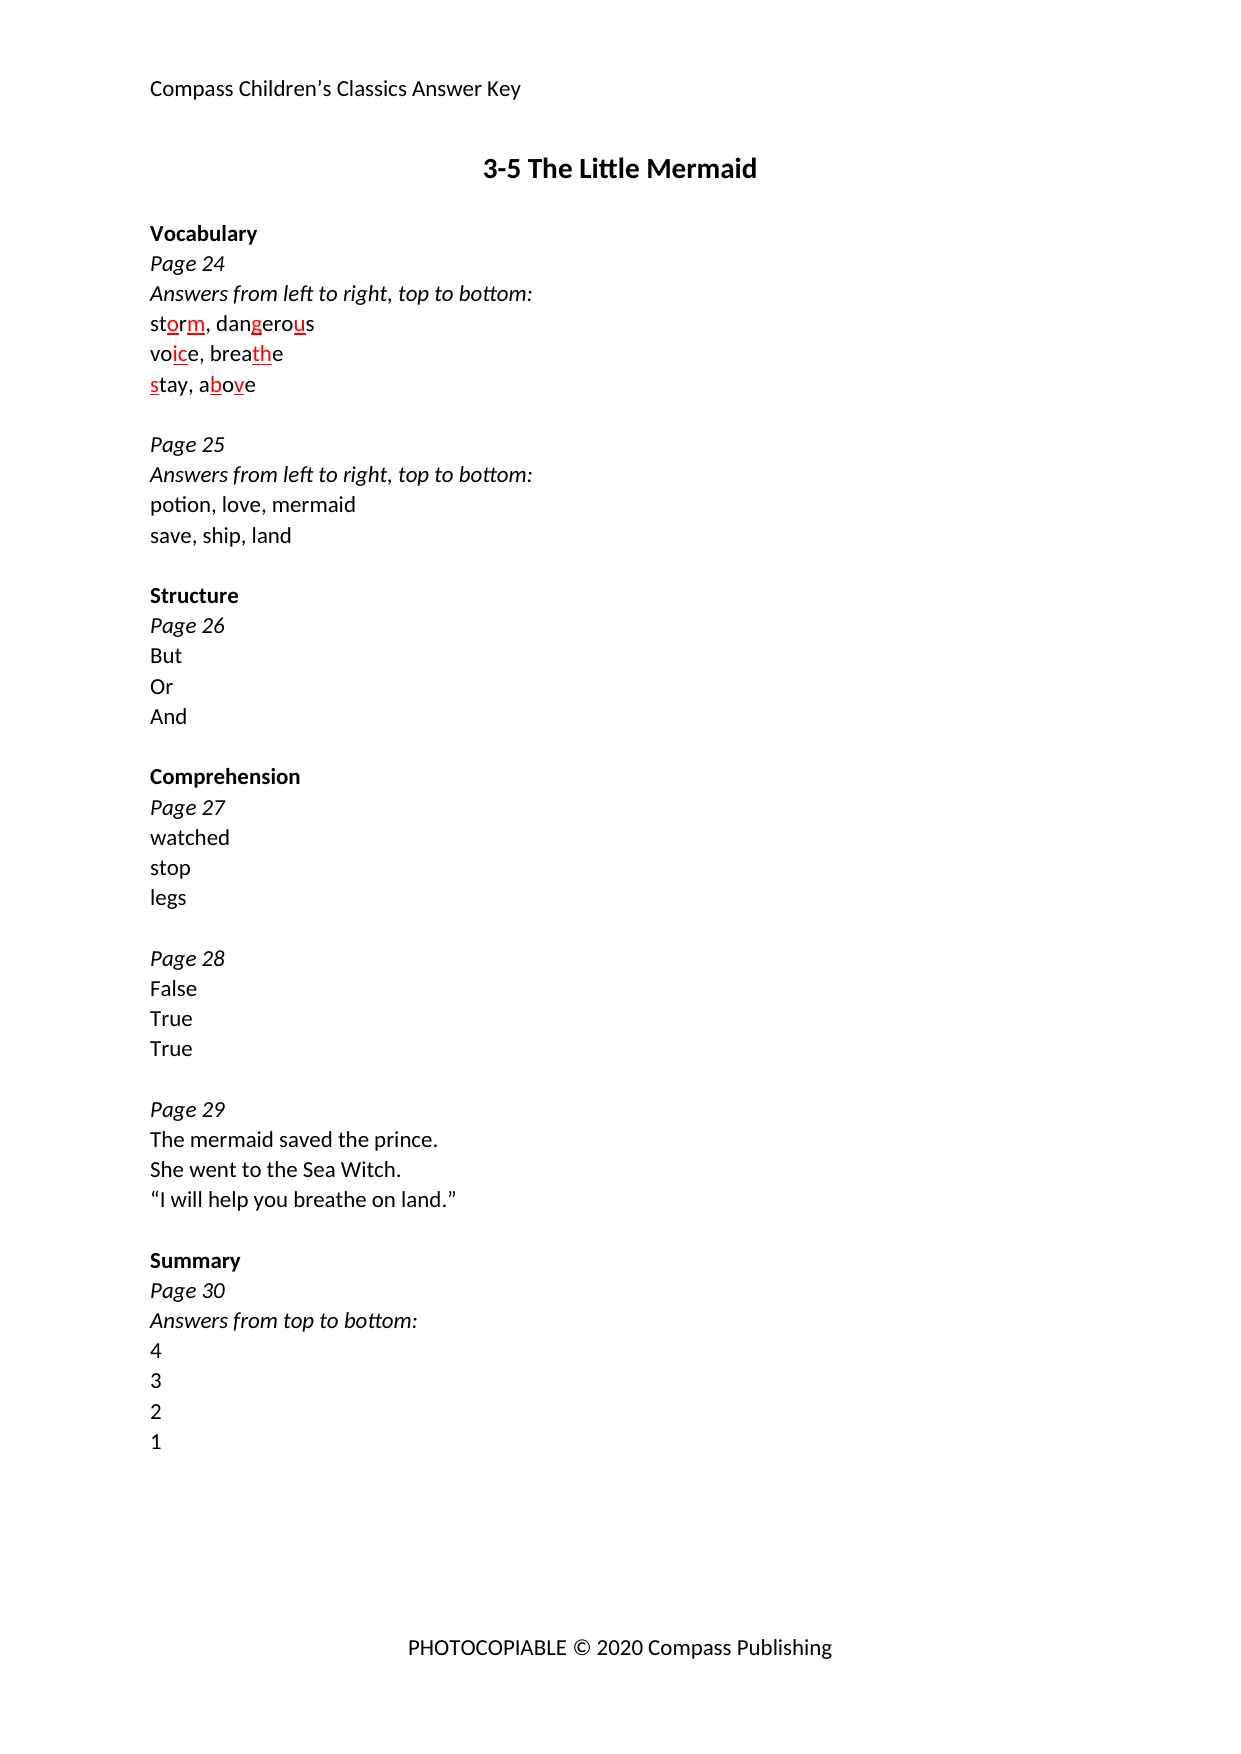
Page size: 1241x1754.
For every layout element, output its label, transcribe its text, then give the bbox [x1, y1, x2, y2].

text But [150, 642, 1090, 669]
text Answers from top to bottom: [150, 1306, 1090, 1334]
text save, ship, land [150, 521, 1090, 549]
text Answers from left to right, top to bottom: [150, 279, 1090, 307]
text 3-5 The Little Mermaid [150, 150, 1090, 186]
text She went to the Sea Witch. [150, 1155, 1090, 1183]
text Page 24 [150, 249, 1090, 277]
text Comprehension [150, 762, 1090, 790]
text True [150, 1004, 1090, 1032]
text The mermaid saved the prince. [150, 1125, 1090, 1153]
text Answers from left to right, top to bottom: [150, 460, 1090, 488]
text Or [150, 672, 1090, 700]
text “I will help you breathe on land.” [150, 1185, 1090, 1213]
text legs [150, 883, 1090, 911]
text 2 [150, 1397, 1090, 1425]
text Page 29 [150, 1095, 1090, 1123]
text 3 [150, 1367, 1090, 1394]
text stop [150, 853, 1090, 881]
text Page 25 [150, 430, 1090, 458]
text False [150, 974, 1090, 1002]
text potion, love, mermaid [150, 491, 1090, 518]
text Page 30 [150, 1276, 1090, 1304]
text 4 [150, 1336, 1090, 1364]
text watched [150, 823, 1090, 851]
text stay, above [150, 370, 1090, 398]
text Page 27 [150, 793, 1090, 821]
text Summary [150, 1246, 1090, 1274]
text Page 26 [150, 611, 1090, 639]
text voice, breathe [150, 339, 1090, 367]
text storm, dangerous [150, 309, 1090, 337]
text Page 28 [150, 944, 1090, 972]
text And [150, 702, 1090, 730]
text 1 [150, 1427, 1090, 1455]
text Structure [150, 581, 1090, 609]
text Vocabulary [150, 219, 1090, 247]
text True [150, 1034, 1090, 1062]
